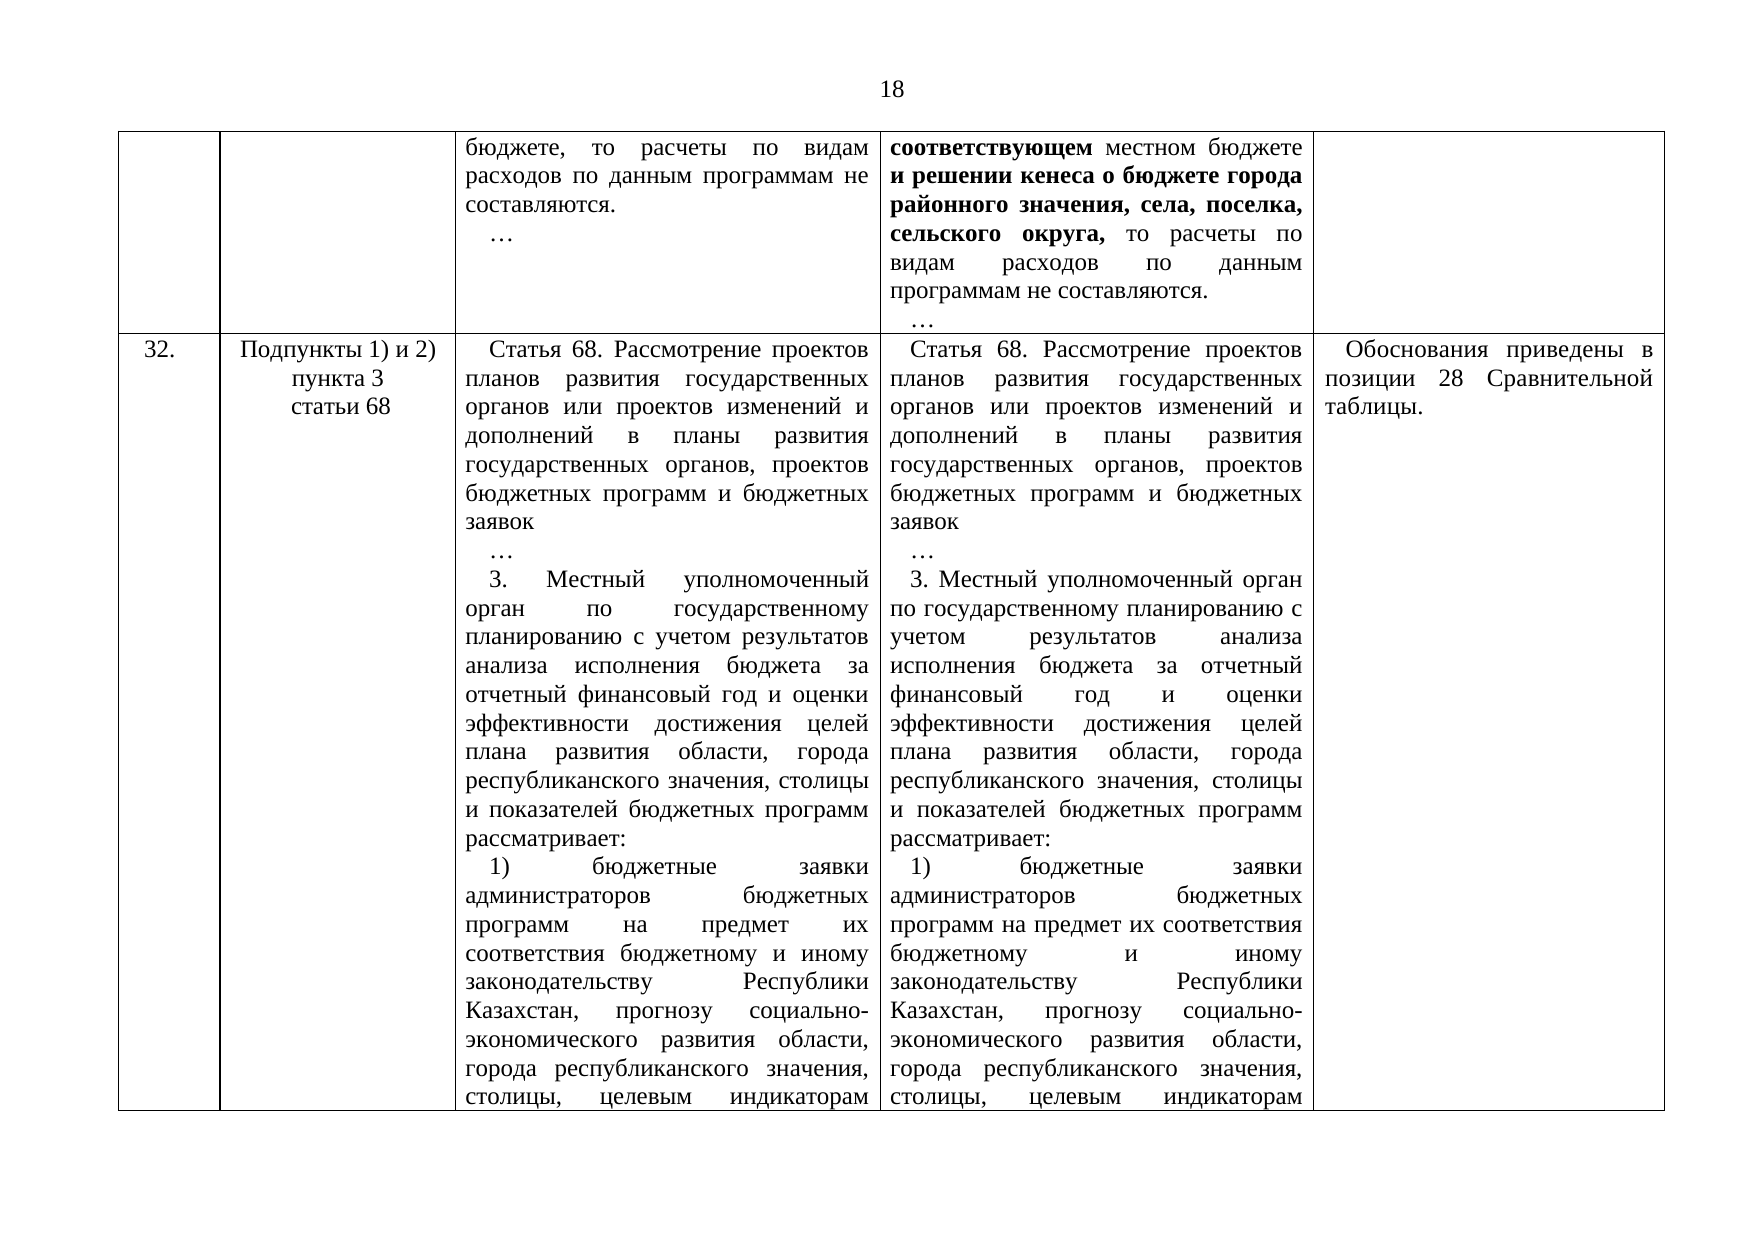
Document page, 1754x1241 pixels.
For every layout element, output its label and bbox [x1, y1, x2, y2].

table_cell [1314, 132, 1664, 333]
table_cell [119, 334, 219, 1110]
table_cell [456, 334, 880, 1110]
table_cell [881, 334, 1313, 1110]
table_cell [881, 132, 1313, 333]
table_cell [221, 132, 455, 333]
table_cell [221, 334, 455, 1110]
table_cell [119, 132, 219, 333]
table_cell [1314, 334, 1664, 1110]
table_cell [456, 132, 880, 333]
